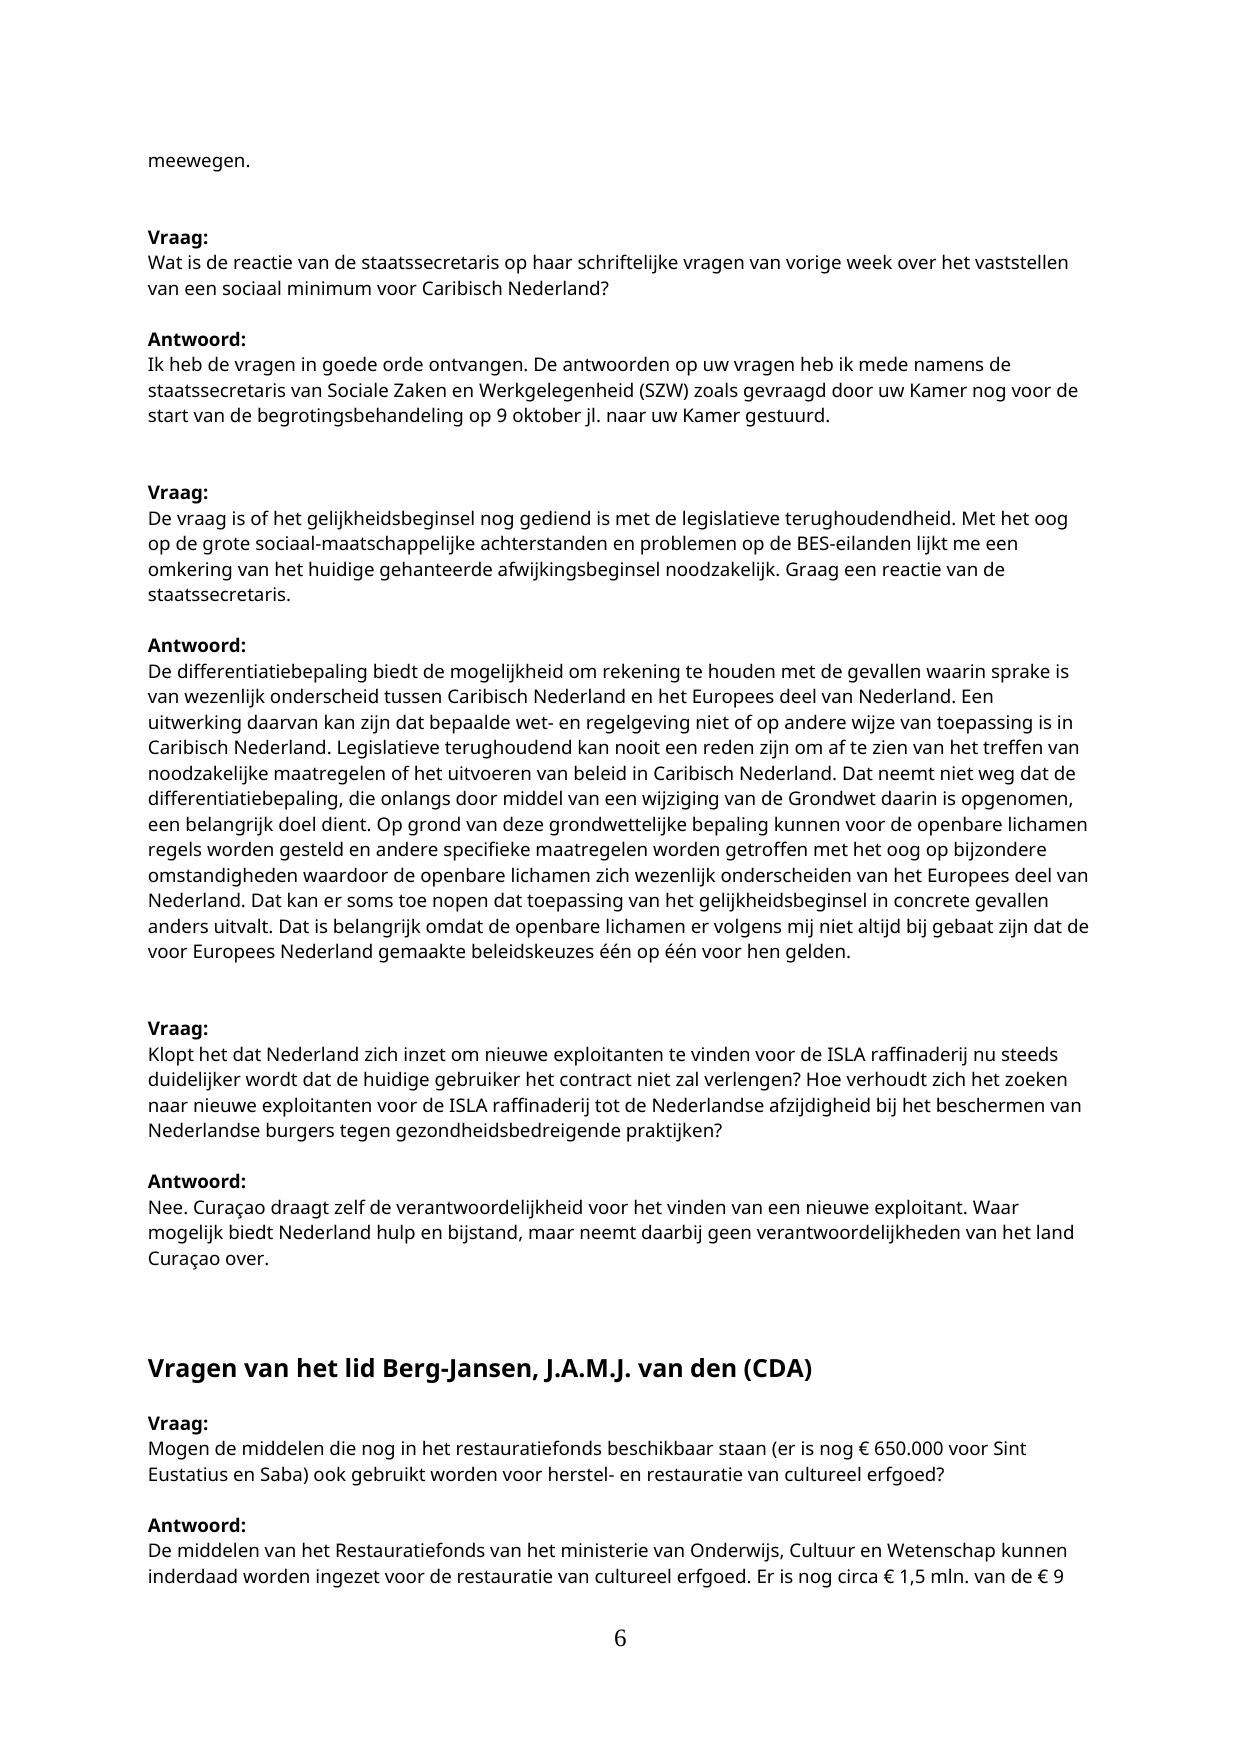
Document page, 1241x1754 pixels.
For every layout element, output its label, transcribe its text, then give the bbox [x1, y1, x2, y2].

text Vraag: Klopt het dat Nederland zich inzet om nieuwe exploitanten te vinden voor de ISLA raffinaderij nu steeds duidelijker wordt dat de huidige gebruiker het contract niet zal verlengen? Hoe verhoudt zich het zoeken naar nieuwe exploitanten voor de ISLA raffinaderij tot de Nederlandse afzijdigheid bij het beschermen van Nederlandse burgers tegen gezondheidsbedreigende praktijken? Antwoord: Nee. Curaçao draagt zelf de verantwoordelijkheid voor het vinden van een nieuwe exploitant. Waar mogelijk biedt Nederland hulp en bijstand, maar neemt daarbij geen verantwoordelijkheden van het land Curaçao over. [148, 964, 1093, 1299]
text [148, 148, 1093, 607]
text Antwoord: De differentiatiebepaling biedt de mogelijkheid om rekening te houden met de gevallen waarin sprake is van wezenlijk onderscheid tussen Caribisch Nederland en het Europees deel van Nederland. Een uitwerking daarvan kan zijn dat bepaalde wet- en regelgeving niet of op andere wijze van toepassing is in Caribisch Nederland. Legislatieve terughoudend kan nooit een reden zijn om af te zien van het treffen van noodzakelijke maatregelen of het uitvoeren van beleid in Caribisch Nederland. Dat neemt niet weg dat de differentiatiebepaling, die onlangs door middel van een wijziging van de Grondwet daarin is opgenomen, een belangrijk doel dient. Op grond van deze grondwettelijke bepaling kunnen voor de openbare lichamen regels worden gesteld en andere specifieke maatregelen worden getroffen met het oog op bijzondere omstandigheden waardoor de openbare lichamen zich wezenlijk onderscheiden van het Europees deel van Nederland. Dat kan er soms toe nopen dat toepassing van het gelijkheidsbeginsel in concrete gevallen anders uitvalt. Dat is belangrijk omdat de openbare lichamen er volgens mij niet altijd bij gebaat zijn dat de voor Europees Nederland gemaakte beleidskeuzes één op één voor hen gelden. [148, 607, 1093, 964]
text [148, 1350, 1093, 1588]
